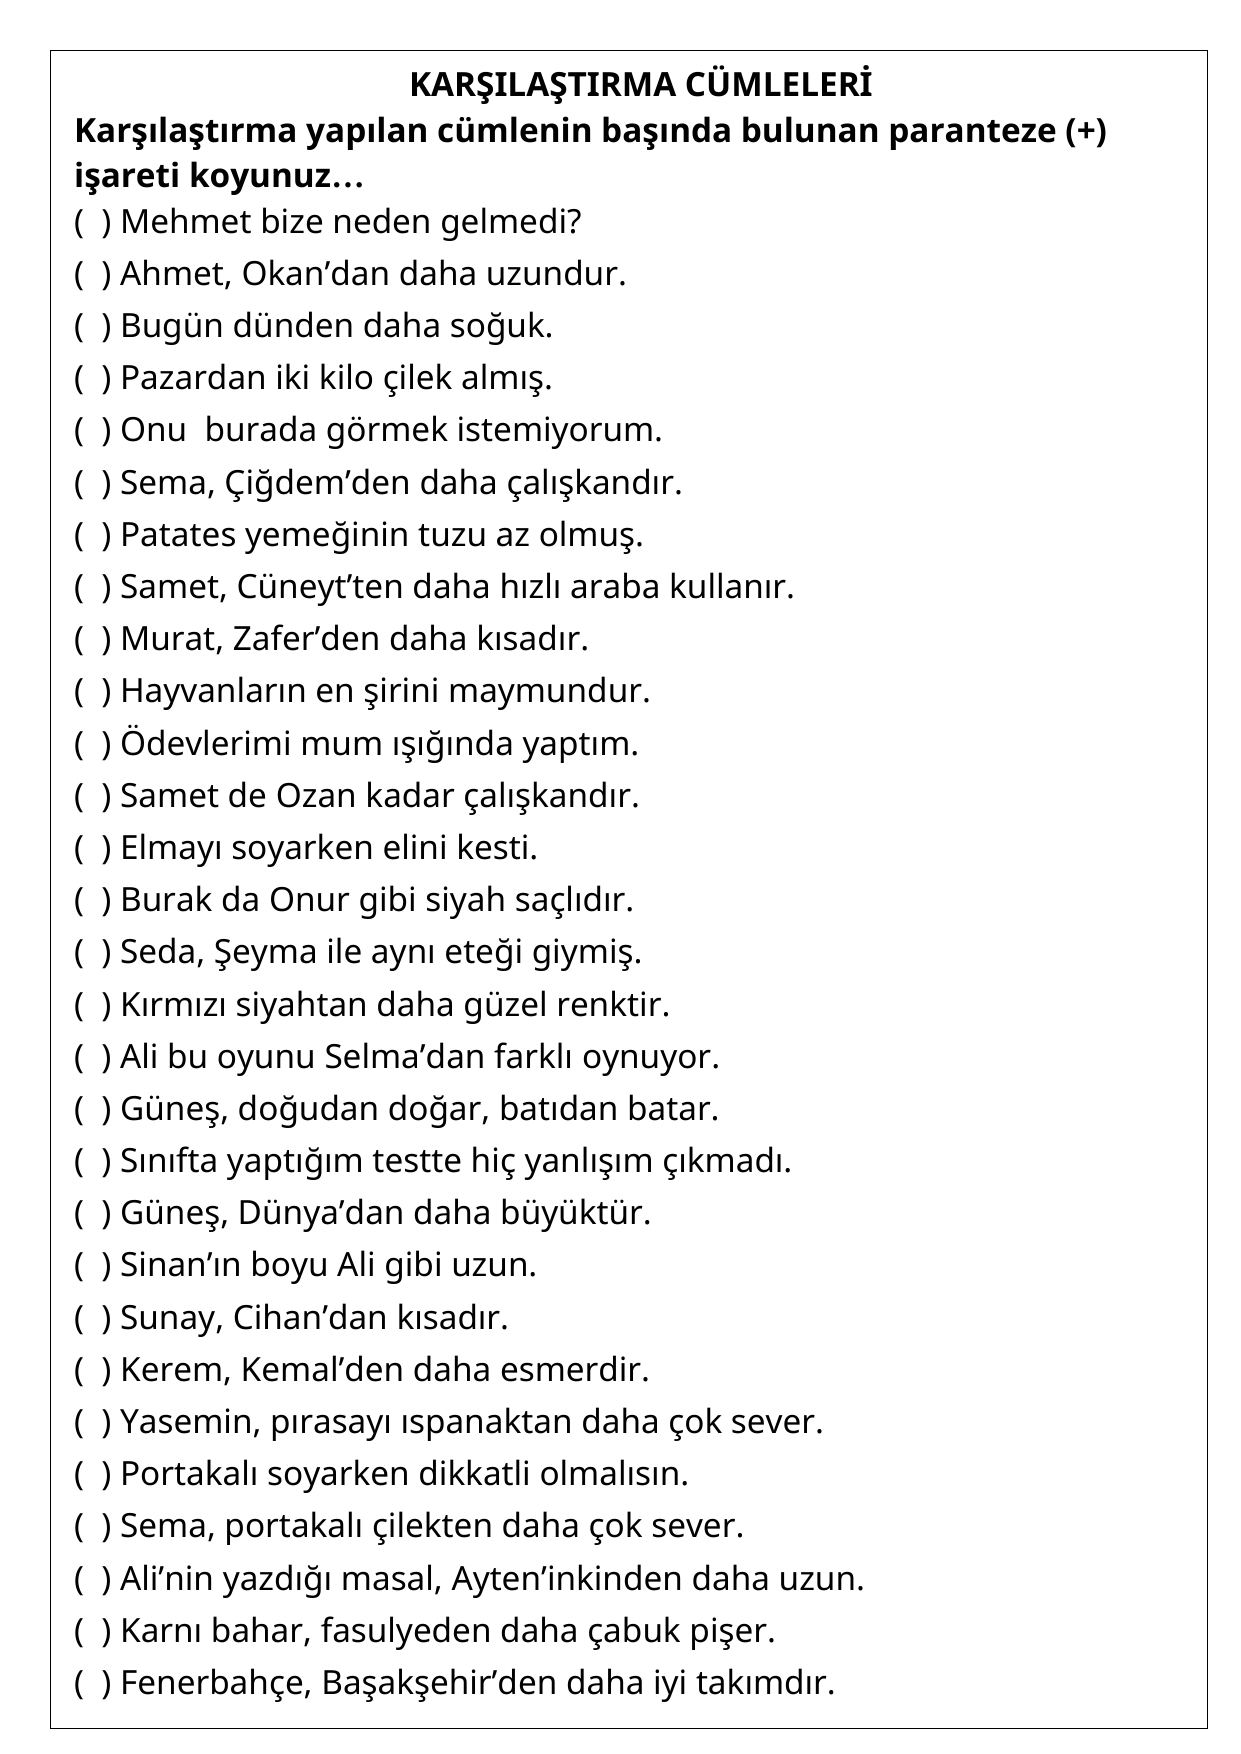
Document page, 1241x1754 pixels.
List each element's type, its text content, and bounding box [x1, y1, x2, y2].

text ( ) Portakalı soyarken dikkatli olmalısın. [74, 1450, 1207, 1495]
text ( ) Patates yemeğinin tuzu az olmuş. [74, 511, 1207, 556]
text ( ) Ali bu oyunu Selma’dan farklı oynuyor. [74, 1032, 1207, 1078]
text ( ) Seda, Şeyma ile aynı eteği giymiş. [74, 928, 1207, 973]
text ( ) Ödevlerimi mum ışığında yaptım. [74, 719, 1207, 765]
text ( ) Mehmet bize neden gelmedi? [74, 197, 1207, 243]
text ( ) Burak da Onur gibi siyah saçlıdır. [74, 876, 1207, 921]
text ( ) Sunay, Cihan’dan kısadır. [74, 1293, 1207, 1339]
text KARŞILAŞTIRMA CÜMLELERİ [74, 61, 1207, 107]
text ( ) Yasemin, pırasayı ıspanaktan daha çok sever. [74, 1398, 1207, 1443]
text ( ) Pazardan iki kilo çilek almış. [74, 354, 1207, 399]
text ( ) Sema, Çiğdem’den daha çalışkandır. [74, 458, 1207, 504]
text ( ) Kırmızı siyahtan daha güzel renktir. [74, 980, 1207, 1026]
text ( ) Samet, Cüneyt’ten daha hızlı araba kullanır. [74, 563, 1207, 608]
text ( ) Samet de Ozan kadar çalışkandır. [74, 772, 1207, 817]
text ( ) Fenerbahçe, Başakşehir’den daha iyi takımdır. [74, 1659, 1207, 1704]
text ( ) Ahmet, Okan’dan daha uzundur. [74, 250, 1207, 295]
text ( ) Güneş, doğudan doğar, batıdan batar. [74, 1085, 1207, 1130]
text ( ) Sinan’ın boyu Ali gibi uzun. [74, 1241, 1207, 1287]
text ( ) Kerem, Kemal’den daha esmerdir. [74, 1346, 1207, 1391]
text ( ) Murat, Zafer’den daha kısadır. [74, 615, 1207, 660]
text ( ) Elmayı soyarken elini kesti. [74, 824, 1207, 869]
text ( ) Ali’nin yazdığı masal, Ayten’inkinden daha uzun. [74, 1554, 1207, 1600]
text Karşılaştırma yapılan cümlenin başında bulunan paranteze (+) işareti koyunuz… [74, 107, 1207, 197]
text ( ) Sınıfta yaptığım testte hiç yanlışım çıkmadı. [74, 1137, 1207, 1182]
text ( ) Karnı bahar, fasulyeden daha çabuk pişer. [74, 1607, 1207, 1652]
text ( ) Bugün dünden daha soğuk. [74, 302, 1207, 347]
text ( ) Onu burada görmek istemiyorum. [74, 406, 1207, 452]
text ( ) Hayvanların en şirini maymundur. [74, 667, 1207, 713]
text ( ) Sema, portakalı çilekten daha çok sever. [74, 1502, 1207, 1548]
text ( ) Güneş, Dünya’dan daha büyüktür. [74, 1189, 1207, 1234]
